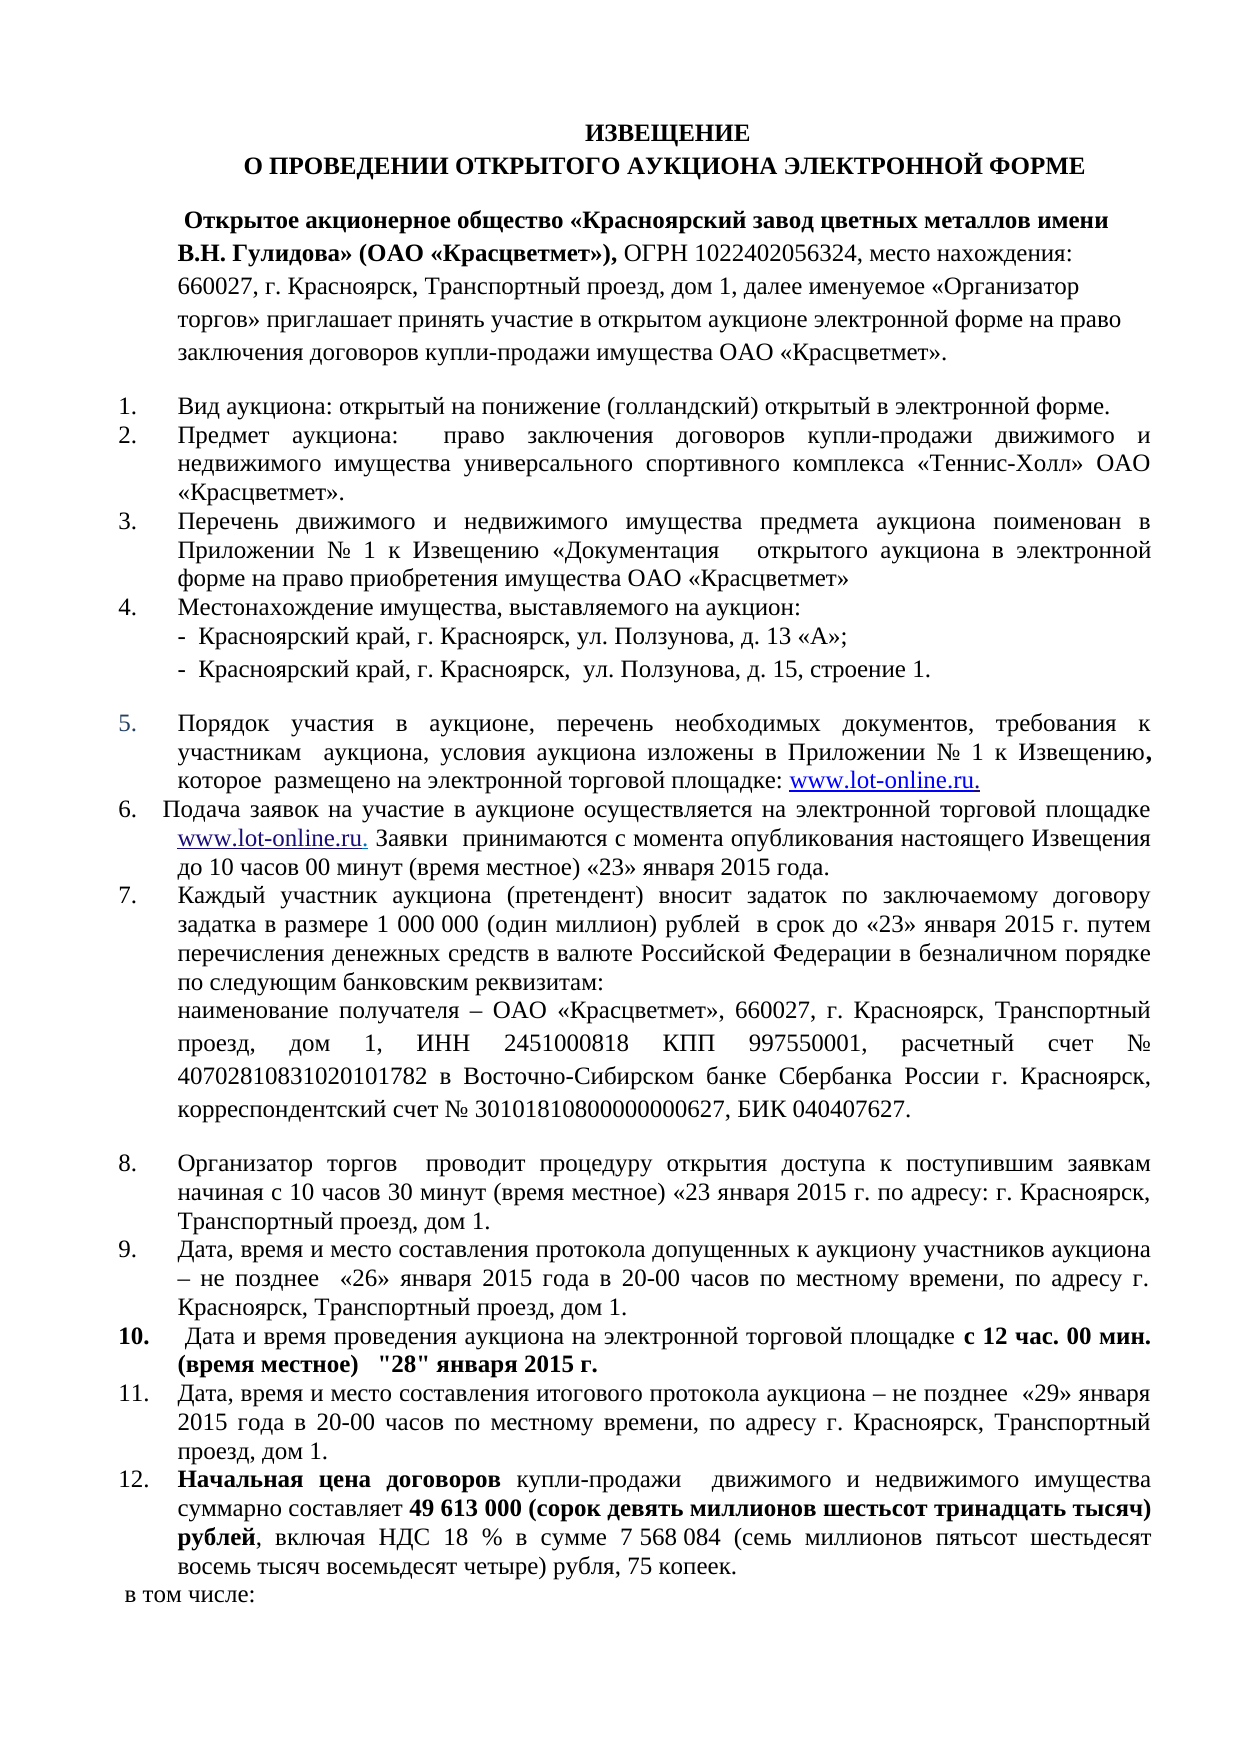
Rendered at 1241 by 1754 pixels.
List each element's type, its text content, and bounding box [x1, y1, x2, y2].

list Вид аукциона: открытый на понижение (голландский) открытый в электронной форме. [118, 391, 1152, 420]
text - Красноярский край, г. Красноярск, ул. Ползунова, д. 13 «А»; [177, 621, 1156, 650]
text о проведении открытого АУКЦИОНА ЭЛЕКТРОННОЙ ФОРМЕ [177, 151, 1152, 180]
list Местонахождение имущества, выставляемого на аукцион: [118, 592, 1156, 621]
text наименование получателя – ОАО «Красцветмет», 660027, г. Красноярск, Транспортный проезд, дом 1, ИНН 2451000818 КПП 997550001, расчетный счет № 40702810831020101782 в Восточно-Сибирском банке Сбербанка России г. Красноярск, корреспондентский счет № 30101810800000000627, БИК 040407627. [177, 995, 1152, 1123]
list Дата, время и место составления протокола допущенных к аукциону участников аукциона – не позднее «26» января 2015 года в 20-00 часов по местному времени, по адресу г. Красноярск, Транспортный проезд, дом 1. [118, 1234, 1152, 1321]
list Предмет аукциона: право заключения договоров купли-продажи движимого и недвижимого имущества универсального спортивного комплекса «Теннис-Холл» ОАО «Красцветмет». [118, 420, 1152, 506]
list Начальная цена договоров купли-продажи движимого и недвижимого имущества суммарно составляет 49 613 000 (сорок девять миллионов шестьсот тринадцать тысяч) рублей, включая НДС 18 % в сумме 7 568 084 (семь миллионов пятьсот шестьдесят восемь тысяч восемьдесят четыре) рубля, 75 копеек. [118, 1464, 1152, 1579]
list Организатор торгов проводит процедуру открытия доступа к поступившим заявкам начиная с 10 часов 30 минут (время местное) «23 января 2015 г. по адресу: г. Красноярск, Транспортный проезд, дом 1. [118, 1148, 1152, 1234]
list Каждый участник аукциона (претендент) вносит задаток по заключаемому договору задатка в размере 1 000 000 (один миллион) рублей в срок до «23» января 2015 г. путем перечисления денежных средств в валюте Российской Федерации в безналичном порядке по следующим банковским реквизитам: [118, 880, 1152, 995]
list Дата, время и место составления итогового протокола аукциона – не позднее «29» января 2015 года в 20-00 часов по местному времени, по адресу г. Красноярск, Транспортный проезд, дом 1. [118, 1378, 1152, 1464]
text в том числе: [118, 1579, 1152, 1608]
list Перечень движимого и недвижимого имущества предмета аукциона поименован в Приложении № 1 к Извещению «Документация открытого аукциона в электронной форме на право приобретения имущества ОАО «Красцветмет» [118, 506, 1152, 592]
list Подача заявок на участие в аукционе осуществляется на электронной торговой площадке www.lot-online.ru. Заявки принимаются с момента опубликования настоящего Извещения до 10 часов 00 минут (время местное) «23» января 2015 года. [118, 794, 1152, 880]
text Открытое акционерное общество «Красноярский завод цветных металлов имени В.Н. Гулидова» (ОАО «Красцветмет»), ОГРН 1022402056324, место нахождения: 660027, г. Красноярск, Транспортный проезд, дом 1, далее именуемое «Организатор торгов» приглашает принять участие в открытом аукционе электронной форме на право заключения договоров купли-продажи имущества ОАО «Красцветмет». [177, 205, 1152, 366]
list Дата и время проведения аукциона на электронной торговой площадке с 12 час. 00 мин. (время местное) "28" января 2015 г. [118, 1321, 1152, 1378]
text - Красноярский край, г. Красноярск, ул. Ползунова, д. 15, строение 1. [177, 654, 1156, 683]
list Порядок участия в аукционе, перечень необходимых документов, требования к участникам аукциона, условия аукциона изложены в Приложении № 1 к Извещению, которое размещено на электронной торговой площадке: www.lot-online.ru. [118, 708, 1152, 794]
text ИЗВЕЩЕНИЕ [177, 118, 1152, 147]
